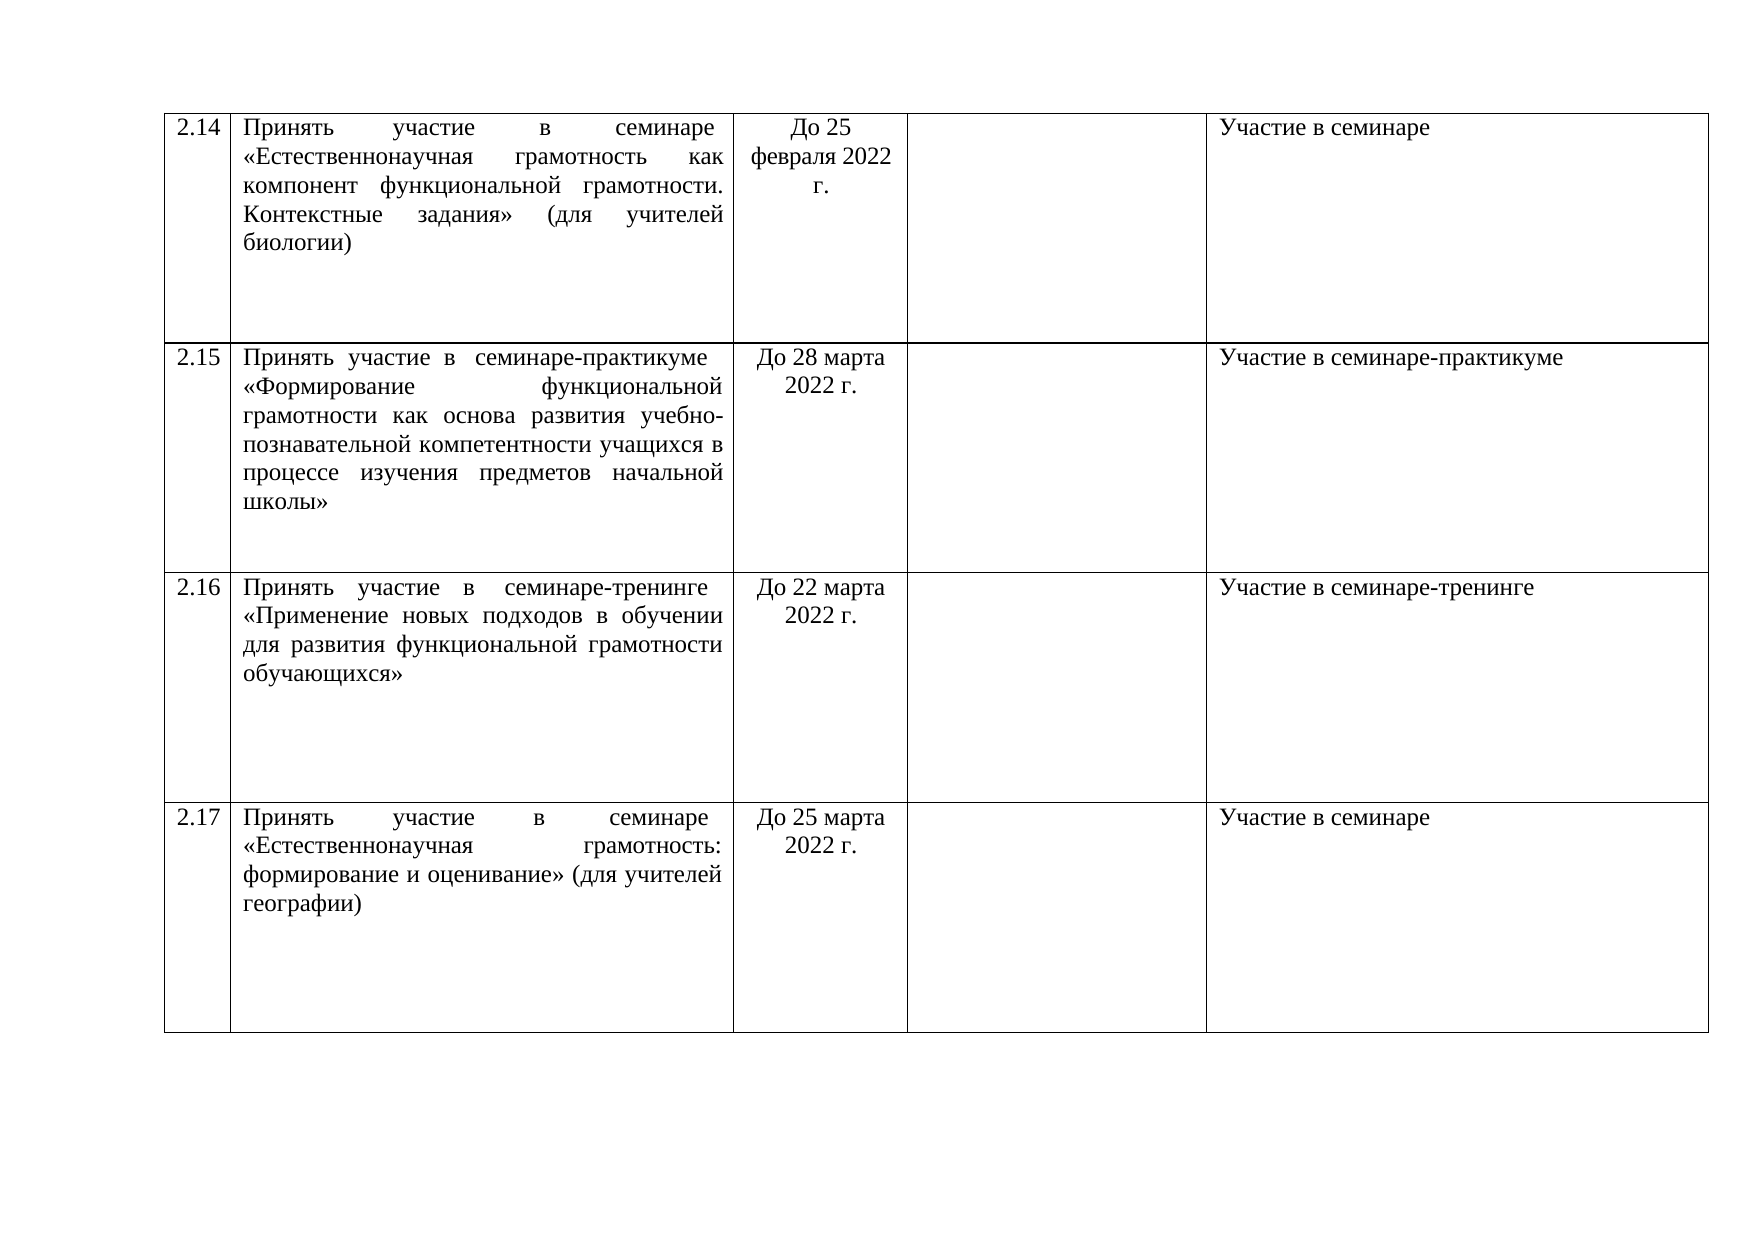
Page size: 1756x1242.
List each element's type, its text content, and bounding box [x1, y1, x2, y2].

table_cell Принять участие в семинаре-практикуме «Формирование функциональной грамотности как основа развития учебно- познавательной компетентности учащихся в процессе изучения предметов начальной школы» [231, 344, 733, 572]
table_cell До 22 марта 2022 г. [734, 573, 907, 802]
table_cell Принять участие в семинаре «Естественнонаучная грамотность: формирование и оценивание» (для учителей географии) [231, 803, 733, 1032]
table_cell [908, 573, 1206, 802]
table_cell До 28 марта 2022 г. [734, 344, 907, 572]
table_cell [908, 803, 1206, 1032]
table_cell Участие в семинаре [1207, 803, 1708, 1032]
table_header 2.14 [165, 114, 230, 342]
table_cell Участие в семинаре-практикуме [1207, 344, 1708, 572]
table_header [908, 114, 1206, 342]
table_cell 2.17 [165, 803, 230, 1032]
table_cell 2.15 [165, 344, 230, 572]
table_header До 25 февраля 2022 г. [734, 114, 907, 342]
table_cell До 25 марта 2022 г. [734, 803, 907, 1032]
table_header Принять участие в семинаре «Естественнонаучная грамотность как компонент функциональной грамотности. Контекстные задания» (для учителей биологии) [231, 114, 733, 342]
table_cell 2.16 [165, 573, 230, 802]
table_cell [908, 344, 1206, 572]
table_cell Принять участие в семинаре-тренинге «Применение новых подходов в обучении для развития функциональной грамотности обучающихся» [231, 573, 733, 802]
table_header Участие в семинаре [1207, 114, 1708, 342]
table_cell Участие в семинаре-тренинге [1207, 573, 1708, 802]
